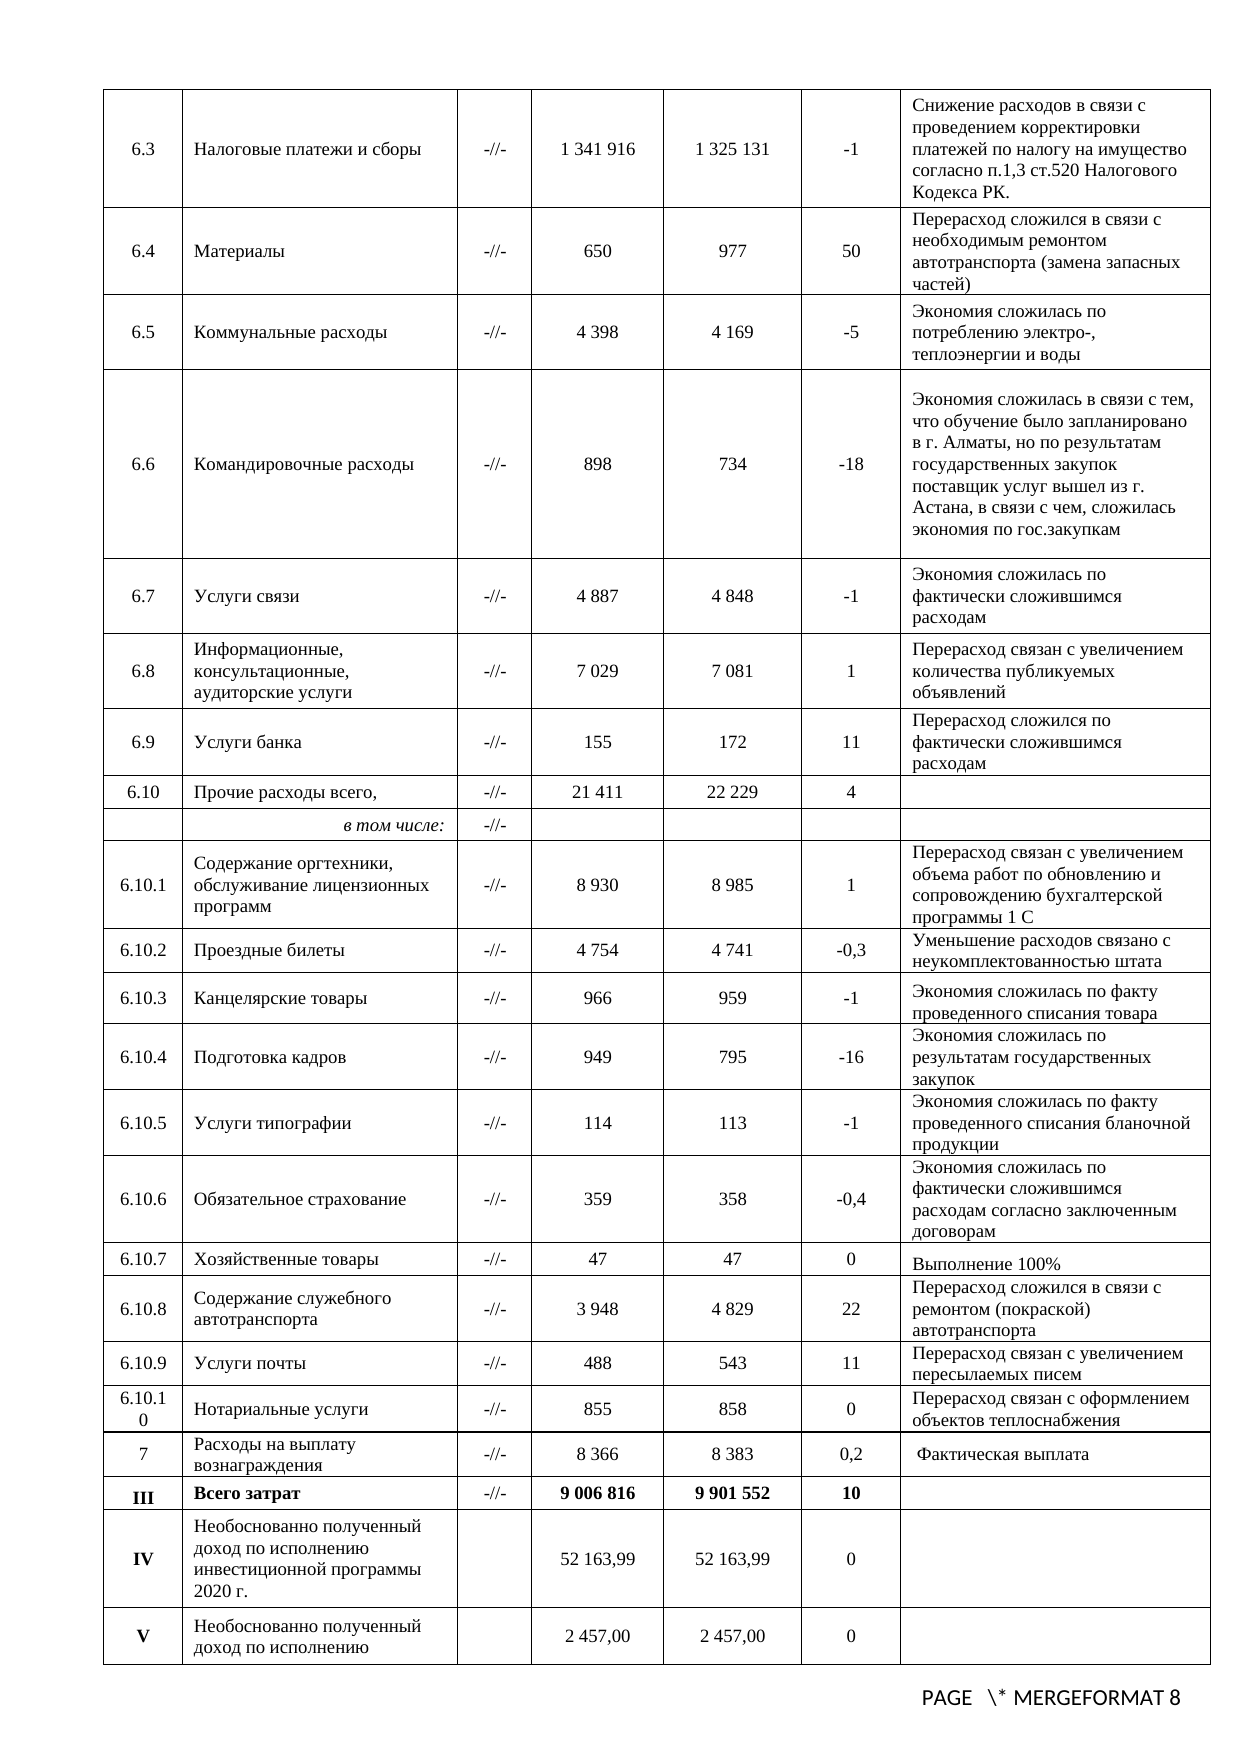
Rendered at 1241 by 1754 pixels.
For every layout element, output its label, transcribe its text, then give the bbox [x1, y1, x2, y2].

table_cell 8 930 [532, 841, 663, 927]
table_cell 543 [664, 1342, 801, 1385]
table_cell -//- [458, 1433, 531, 1476]
table_cell Услуги почты [183, 1342, 457, 1385]
table_cell 6.7 [104, 559, 182, 632]
table_cell Расходы на выплату вознаграждения [183, 1433, 457, 1476]
table_cell 6.4 [104, 208, 182, 294]
table_cell Нотариальные услуги [183, 1386, 457, 1431]
table_cell 0 [802, 1608, 900, 1664]
table_cell 10 [802, 1477, 900, 1508]
table_cell 4 169 [664, 295, 801, 369]
table_cell 47 [664, 1243, 801, 1275]
table_cell 1 [802, 841, 900, 927]
table_cell [802, 809, 900, 840]
table_cell Коммунальные расходы [183, 295, 457, 369]
table_cell -//- [458, 90, 531, 207]
table_cell Прочие расходы всего, [183, 776, 457, 807]
table_cell 650 [532, 208, 663, 294]
table_cell -//- [458, 1090, 531, 1155]
table_cell -//- [458, 929, 531, 972]
table_cell Экономия сложилась по результатам государственных закупок [901, 1024, 1210, 1089]
table_cell 8 383 [664, 1433, 801, 1476]
table_cell 52 163,99 [664, 1510, 801, 1607]
table_cell 6.10.7 [104, 1243, 182, 1275]
table_cell 4 741 [664, 929, 801, 972]
table_cell -0,4 [802, 1156, 900, 1242]
table_cell 6.6 [104, 370, 182, 557]
table_cell Перерасход связан с увеличением пересылаемых писем [901, 1342, 1210, 1385]
table_cell 359 [532, 1156, 663, 1242]
table_cell -1 [802, 1090, 900, 1155]
table_cell -16 [802, 1024, 900, 1089]
table_cell 966 [532, 973, 663, 1023]
table_cell 50 [802, 208, 900, 294]
table_cell -//- [458, 295, 531, 369]
table_cell 9 006 816 [532, 1477, 663, 1508]
table_cell Экономия сложилась в связи с тем, что обучение было запланировано в г. Алматы, но по результатам государственных закупок поставщик услуг вышел из г. Астана, в связи с чем, сложилась экономия по гос.закупкам [901, 370, 1210, 557]
table_cell Услуги банка [183, 709, 457, 774]
table_cell 6.10.2 [104, 929, 182, 972]
table_cell 21 411 [532, 776, 663, 807]
table_cell -5 [802, 295, 900, 369]
table_cell -//- [458, 1386, 531, 1431]
table_cell [664, 809, 801, 840]
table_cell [183, 1608, 457, 1664]
table_cell -18 [802, 370, 900, 557]
table_cell -1 [802, 90, 900, 207]
table_cell 7 [104, 1433, 182, 1476]
table_cell -//- [458, 776, 531, 807]
table_cell 6.8 [104, 634, 182, 707]
table_cell Фактическая выплата [901, 1433, 1210, 1476]
table_cell 3 948 [532, 1276, 663, 1341]
table_cell Командировочные расходы [183, 370, 457, 557]
table_cell 4 829 [664, 1276, 801, 1341]
table_cell 114 [532, 1090, 663, 1155]
table_cell Содержание служебного автотранспорта [183, 1276, 457, 1341]
table_cell 4 887 [532, 559, 663, 632]
table_cell 4 848 [664, 559, 801, 632]
table_cell -1 [802, 559, 900, 632]
table_cell [532, 809, 663, 840]
table_cell Экономия сложилась по фактически сложившимся расходам согласно заключенным договорам [901, 1156, 1210, 1242]
table_cell -//- [458, 709, 531, 774]
table_cell Информационные, консультационные, аудиторские услуги [183, 634, 457, 707]
table_cell 8 366 [532, 1433, 663, 1476]
table_cell Канцелярские товары [183, 973, 457, 1023]
table_cell [901, 809, 1210, 840]
table_cell 1 [802, 634, 900, 707]
table_cell [901, 1510, 1210, 1607]
table_cell 6.9 [104, 709, 182, 774]
table_cell 795 [664, 1024, 801, 1089]
table_cell Обязательное страхование [183, 1156, 457, 1242]
table_cell 11 [802, 709, 900, 774]
table_cell 11 [802, 1342, 900, 1385]
table_cell -//- [458, 1342, 531, 1385]
table_cell -0,3 [802, 929, 900, 972]
table_cell 959 [664, 973, 801, 1023]
table_cell Подготовка кадров [183, 1024, 457, 1089]
table_cell [458, 1608, 531, 1664]
table_cell 172 [664, 709, 801, 774]
table_cell [901, 776, 1210, 807]
table_cell 4 [802, 776, 900, 807]
table_cell [104, 809, 182, 840]
table_cell [458, 1510, 531, 1607]
table_cell -//- [458, 634, 531, 707]
table_cell Перерасход сложился в связи с необходимым ремонтом автотранспорта (замена запасных частей) [901, 208, 1210, 294]
table_cell -//- [458, 1477, 531, 1508]
table_cell 22 [802, 1276, 900, 1341]
table_cell Перерасход сложился по фактически сложившимся расходам [901, 709, 1210, 774]
table_cell 6.10.1 [104, 841, 182, 927]
table_cell [901, 1608, 1210, 1664]
table_cell -//- [458, 1276, 531, 1341]
table_cell 6.10 [104, 776, 182, 807]
table_cell 52 163,99 [532, 1510, 663, 1607]
table_cell -//- [458, 370, 531, 557]
table_cell 6.10.9 [104, 1342, 182, 1385]
table_cell -//- [458, 841, 531, 927]
table_cell 7 081 [664, 634, 801, 707]
table_cell -//- [458, 973, 531, 1023]
table_cell 155 [532, 709, 663, 774]
table_cell 977 [664, 208, 801, 294]
table_cell 1 341 916 [532, 90, 663, 207]
table_cell 0,2 [802, 1433, 900, 1476]
table_cell -//- [458, 809, 531, 840]
table_cell -//- [458, 1243, 531, 1275]
table_cell 2 457,00 [532, 1608, 663, 1664]
table_cell Выполнение 100% [901, 1243, 1210, 1275]
table_cell 0 [802, 1510, 900, 1607]
table_cell 8 985 [664, 841, 801, 927]
table_cell Услуги связи [183, 559, 457, 632]
table_cell 0 [802, 1243, 900, 1275]
table_cell 9 901 552 [664, 1477, 801, 1508]
table_cell 4 398 [532, 295, 663, 369]
table_cell 6.10.3 [104, 973, 182, 1023]
table_cell 855 [532, 1386, 663, 1431]
table_cell Уменьшение расходов связано с неукомплектованностью штата [901, 929, 1210, 972]
table_cell Перерасход связан с увеличением количества публикуемых объявлений [901, 634, 1210, 707]
table_cell Услуги типографии [183, 1090, 457, 1155]
table_cell 488 [532, 1342, 663, 1385]
table_cell -//- [458, 208, 531, 294]
table_cell Перерасход связан с увеличением объема работ по обновлению и сопровождению бухгалтерской программы 1 С [901, 841, 1210, 927]
table_cell Хозяйственные товары [183, 1243, 457, 1275]
table_cell 6.10.5 [104, 1090, 182, 1155]
table_cell III [104, 1477, 182, 1508]
table_cell Содержание оргтехники, обслуживание лицензионных программ [183, 841, 457, 927]
table_cell 7 029 [532, 634, 663, 707]
table_cell 734 [664, 370, 801, 557]
table_cell Снижение расходов в связи с проведением корректировки платежей по налогу на имущество согласно п.1,3 ст.520 Налогового Кодекса РК. [901, 90, 1210, 207]
table_cell Перерасход сложился в связи с ремонтом (покраской) автотранспорта [901, 1276, 1210, 1341]
table_cell Проездные билеты [183, 929, 457, 972]
table_cell Необоснованно полученный доход по исполнению инвестиционной программы 2020 г. [183, 1510, 457, 1607]
table_cell -//- [458, 1156, 531, 1242]
table_cell IV [104, 1510, 182, 1607]
table_cell 2 457,00 [664, 1608, 801, 1664]
table_cell 898 [532, 370, 663, 557]
table_cell 6.5 [104, 295, 182, 369]
table_cell 6.10.10 [104, 1386, 182, 1431]
table_cell Перерасход связан с оформлением объектов теплоснабжения [901, 1386, 1210, 1431]
table_cell 858 [664, 1386, 801, 1431]
table_cell 113 [664, 1090, 801, 1155]
table_cell 47 [532, 1243, 663, 1275]
table_cell 6.10.8 [104, 1276, 182, 1341]
table_cell в том числе: [183, 809, 457, 840]
table_cell 6.3 [104, 90, 182, 207]
table_cell Материалы [183, 208, 457, 294]
table_cell Экономия сложилась по факту проведенного списания бланочной продукции [901, 1090, 1210, 1155]
table_cell V [104, 1608, 182, 1664]
table_cell 949 [532, 1024, 663, 1089]
table_cell 358 [664, 1156, 801, 1242]
table_cell Всего затрат [183, 1477, 457, 1508]
table_cell 6.10.6 [104, 1156, 182, 1242]
table_cell 0 [802, 1386, 900, 1431]
table_cell -1 [802, 973, 900, 1023]
table_cell 22 229 [664, 776, 801, 807]
table_cell Экономия сложилась по факту проведенного списания товара [901, 973, 1210, 1023]
table_cell 6.10.4 [104, 1024, 182, 1089]
table_cell Экономия сложилась по потреблению электро-, теплоэнергии и воды [901, 295, 1210, 369]
table_cell -//- [458, 1024, 531, 1089]
table_cell Налоговые платежи и сборы [183, 90, 457, 207]
table_cell 4 754 [532, 929, 663, 972]
table_cell Экономия сложилась по фактически сложившимся расходам [901, 559, 1210, 632]
table_cell -//- [458, 559, 531, 632]
table_cell [901, 1477, 1210, 1508]
table_cell 1 325 131 [664, 90, 801, 207]
